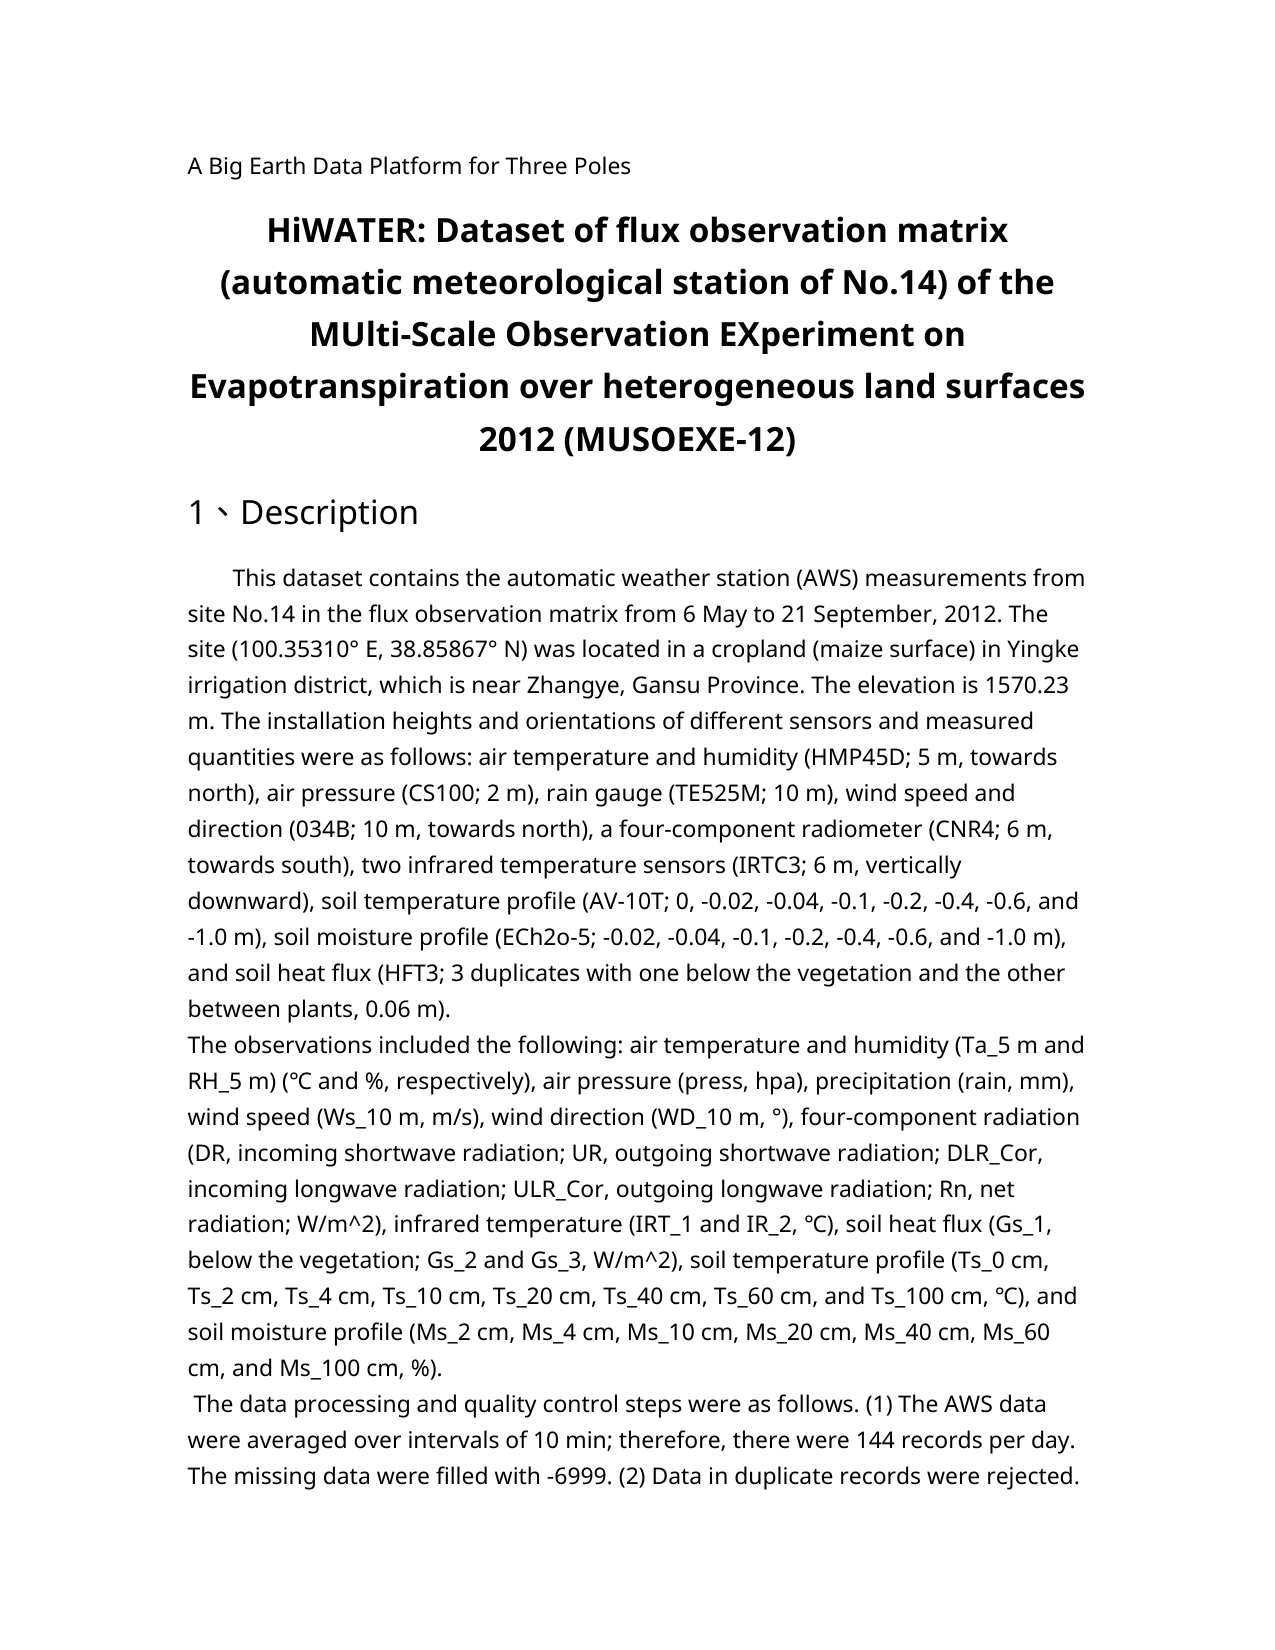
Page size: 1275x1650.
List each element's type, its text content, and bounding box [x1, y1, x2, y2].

text HiWATER: Dataset of flux observation matrix (automatic meteorological station of No.14) of the MUlti-Scale Observation EXperiment on Evapotranspiration over heterogeneous land surfaces 2012 (MUSOEXE-12) [187, 207, 1087, 461]
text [187, 562, 1087, 1491]
text A Big Earth Data Platform for Three Poles [187, 150, 1087, 181]
text 1、Description [187, 488, 1087, 534]
